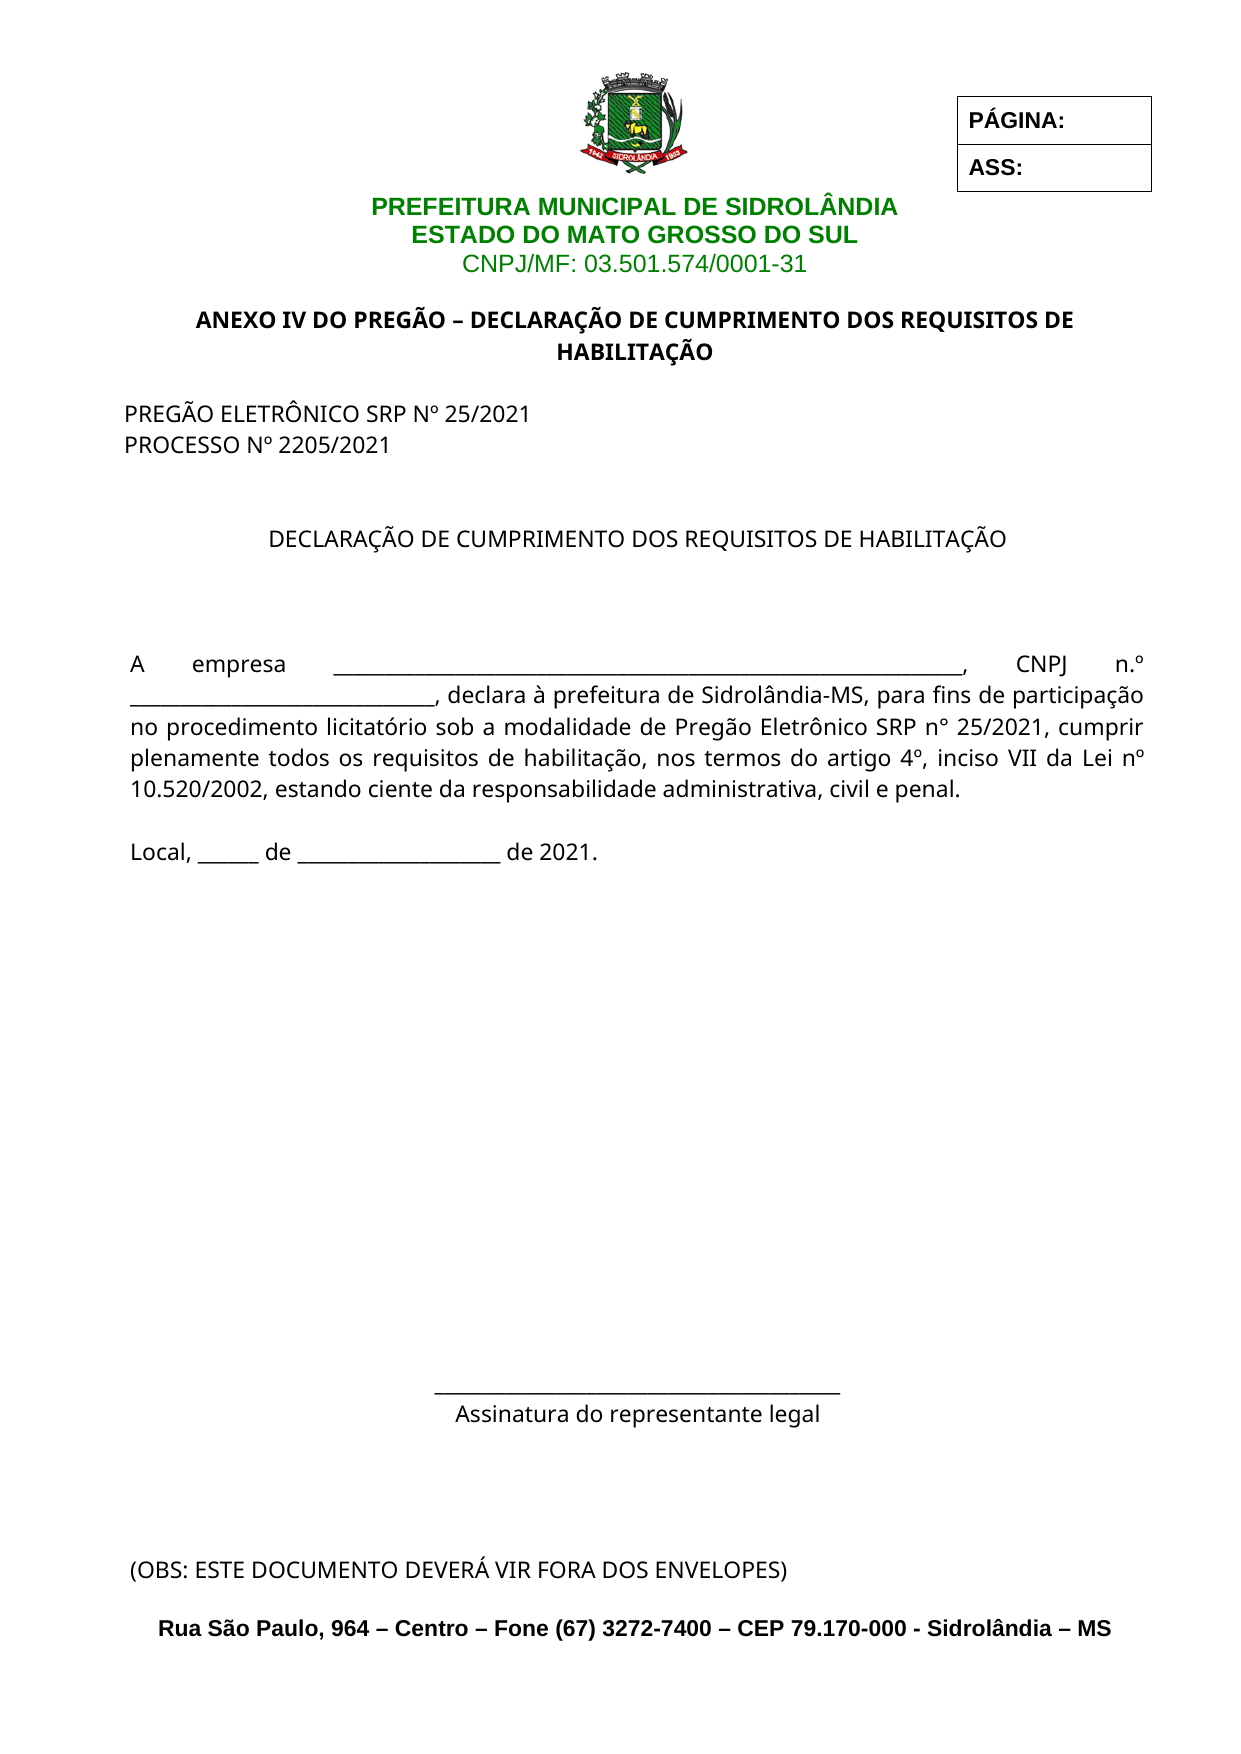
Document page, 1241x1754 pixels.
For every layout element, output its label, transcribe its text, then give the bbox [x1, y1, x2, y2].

text ANEXO IV DO PREGÃO – DECLARAÇÃO DE CUMPRIMENTO DOS REQUISITOS DE HABILITAÇÃO [118, 304, 1152, 367]
text A empresa ______________________________________________________________, CNPJ n.º ______________________________, declara à prefeitura de Sidrolândia-MS, para fins de participação no procedimento licitatório sob a modalidade de Pregão Eletrônico SRP n° 25/2021, cumprir plenamente todos os requisitos de habilitação, nos termos do artigo 4º, inciso VII da Lei nº 10.520/2002, estando ciente da responsabilidade administrativa, civil e penal. [130, 648, 1146, 804]
text Assinatura do representante legal [130, 1398, 1146, 1429]
picture [580, 72, 688, 174]
text ________________________________________ [130, 1367, 1146, 1398]
text (OBS: ESTE DOCUMENTO DEVERÁ VIR FORA DOS ENVELOPES) [130, 1554, 1146, 1586]
text DECLARAÇÃO DE CUMPRIMENTO DOS REQUISITOS DE HABILITAÇÃO [130, 523, 1146, 554]
text PROCESSO Nº 2205/2021 [118, 429, 1146, 461]
text Local, ______ de ____________________ de 2021. [130, 836, 1146, 867]
text PREGÃO ELETRÔNICO SRP Nº 25/2021 [118, 398, 1146, 429]
